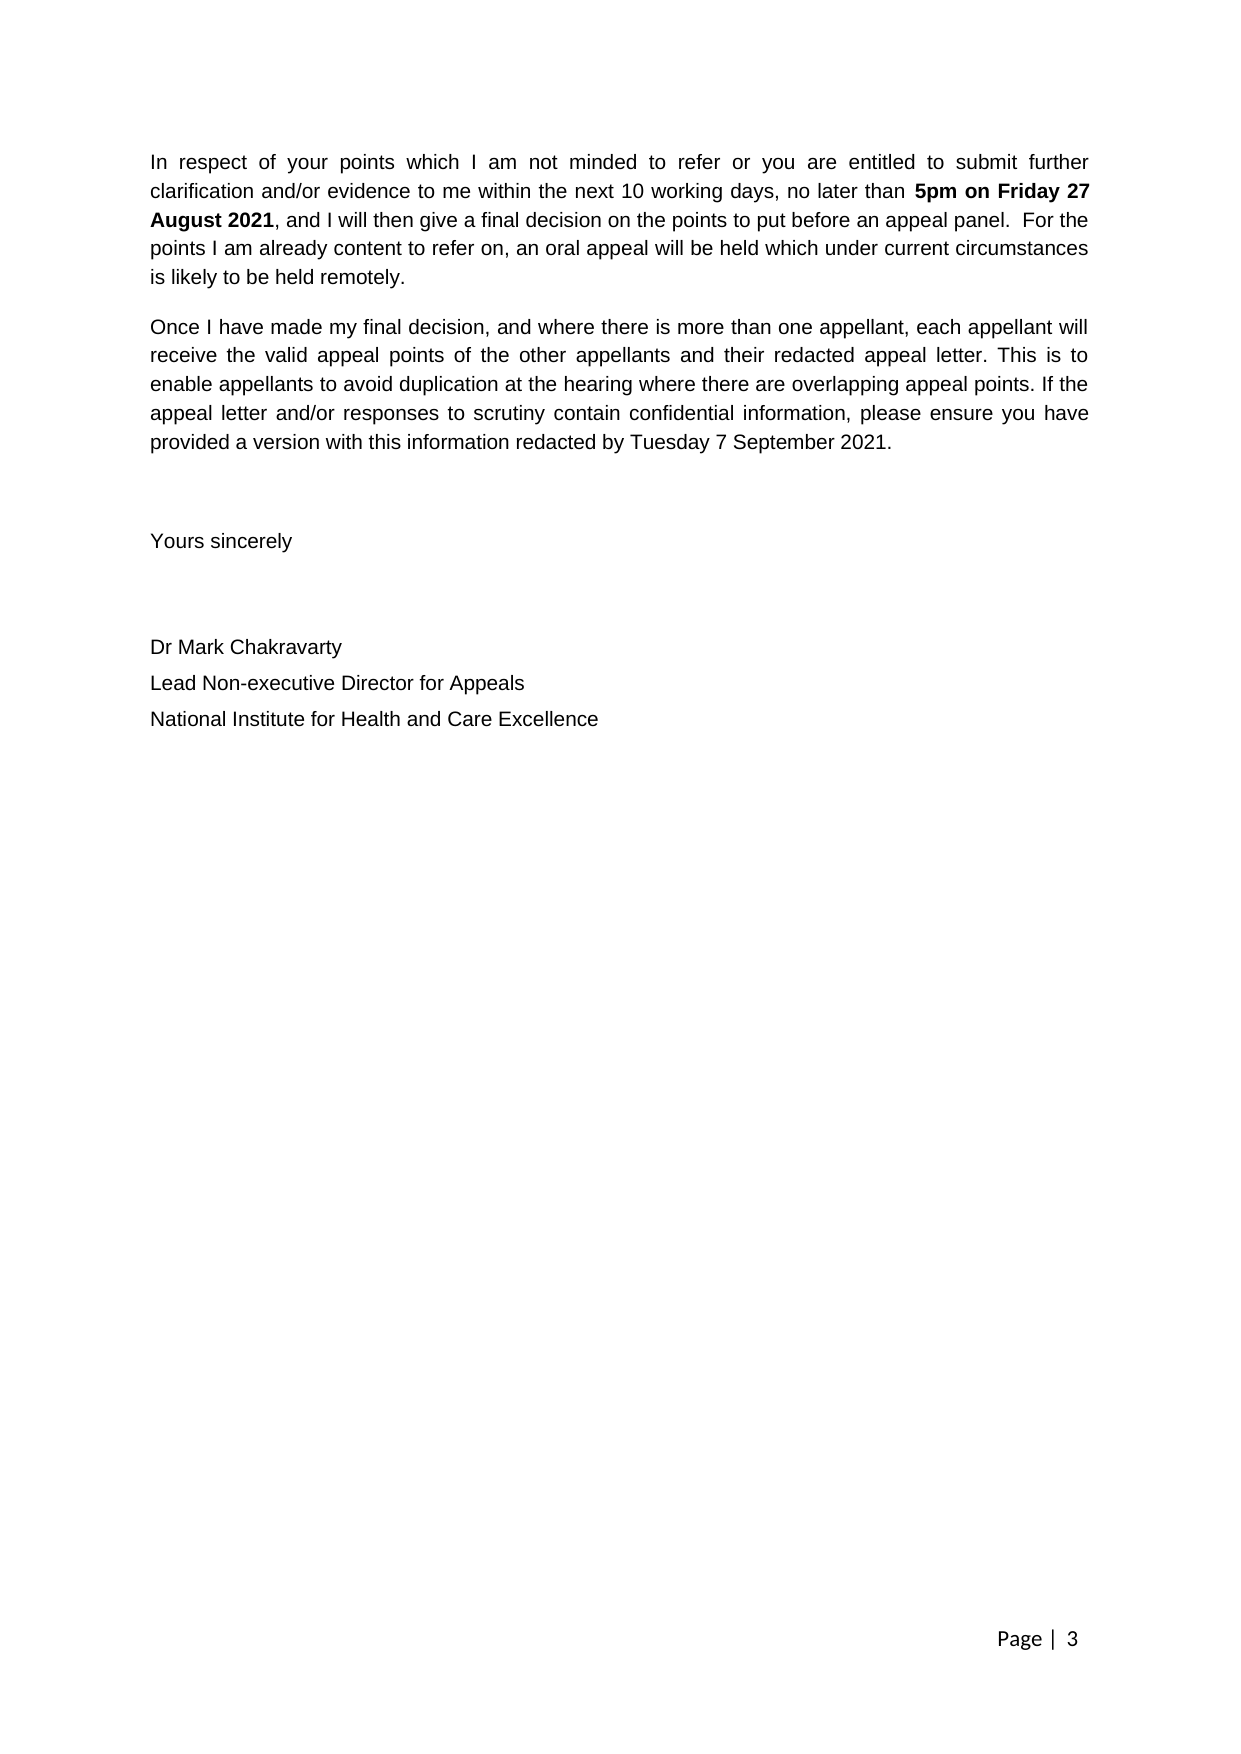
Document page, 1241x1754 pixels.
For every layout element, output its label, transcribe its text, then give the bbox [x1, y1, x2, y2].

text Dr Mark Chakravarty [150, 635, 1090, 659]
text Lead Non-executive Director for Appeals [150, 671, 1090, 695]
text National Institute for Health and Care Excellence [150, 707, 1090, 731]
text Yours sincerely [150, 529, 1090, 553]
text Once I have made my final decision, and where there is more than one appellant, each appellant will receive the valid appeal points of the other appellants and their redacted appeal letter. This is to enable appellants to avoid duplication at the hearing where there are overlapping appeal points. If the appeal letter and/or responses to scrutiny contain confidential information, please ensure you have provided a version with this information redacted by Tuesday 7 September 2021. [150, 314, 1090, 453]
text In respect of your points which I am not minded to refer or you are entitled to submit further clarification and/or evidence to me within the next 10 working days, no later than 5pm on Friday 27 August 2021, and I will then give a final decision on the points to put before an appeal panel. For the points I am already content to refer on, an oral appeal will be held which under current circumstances is likely to be held remotely. [150, 150, 1090, 289]
